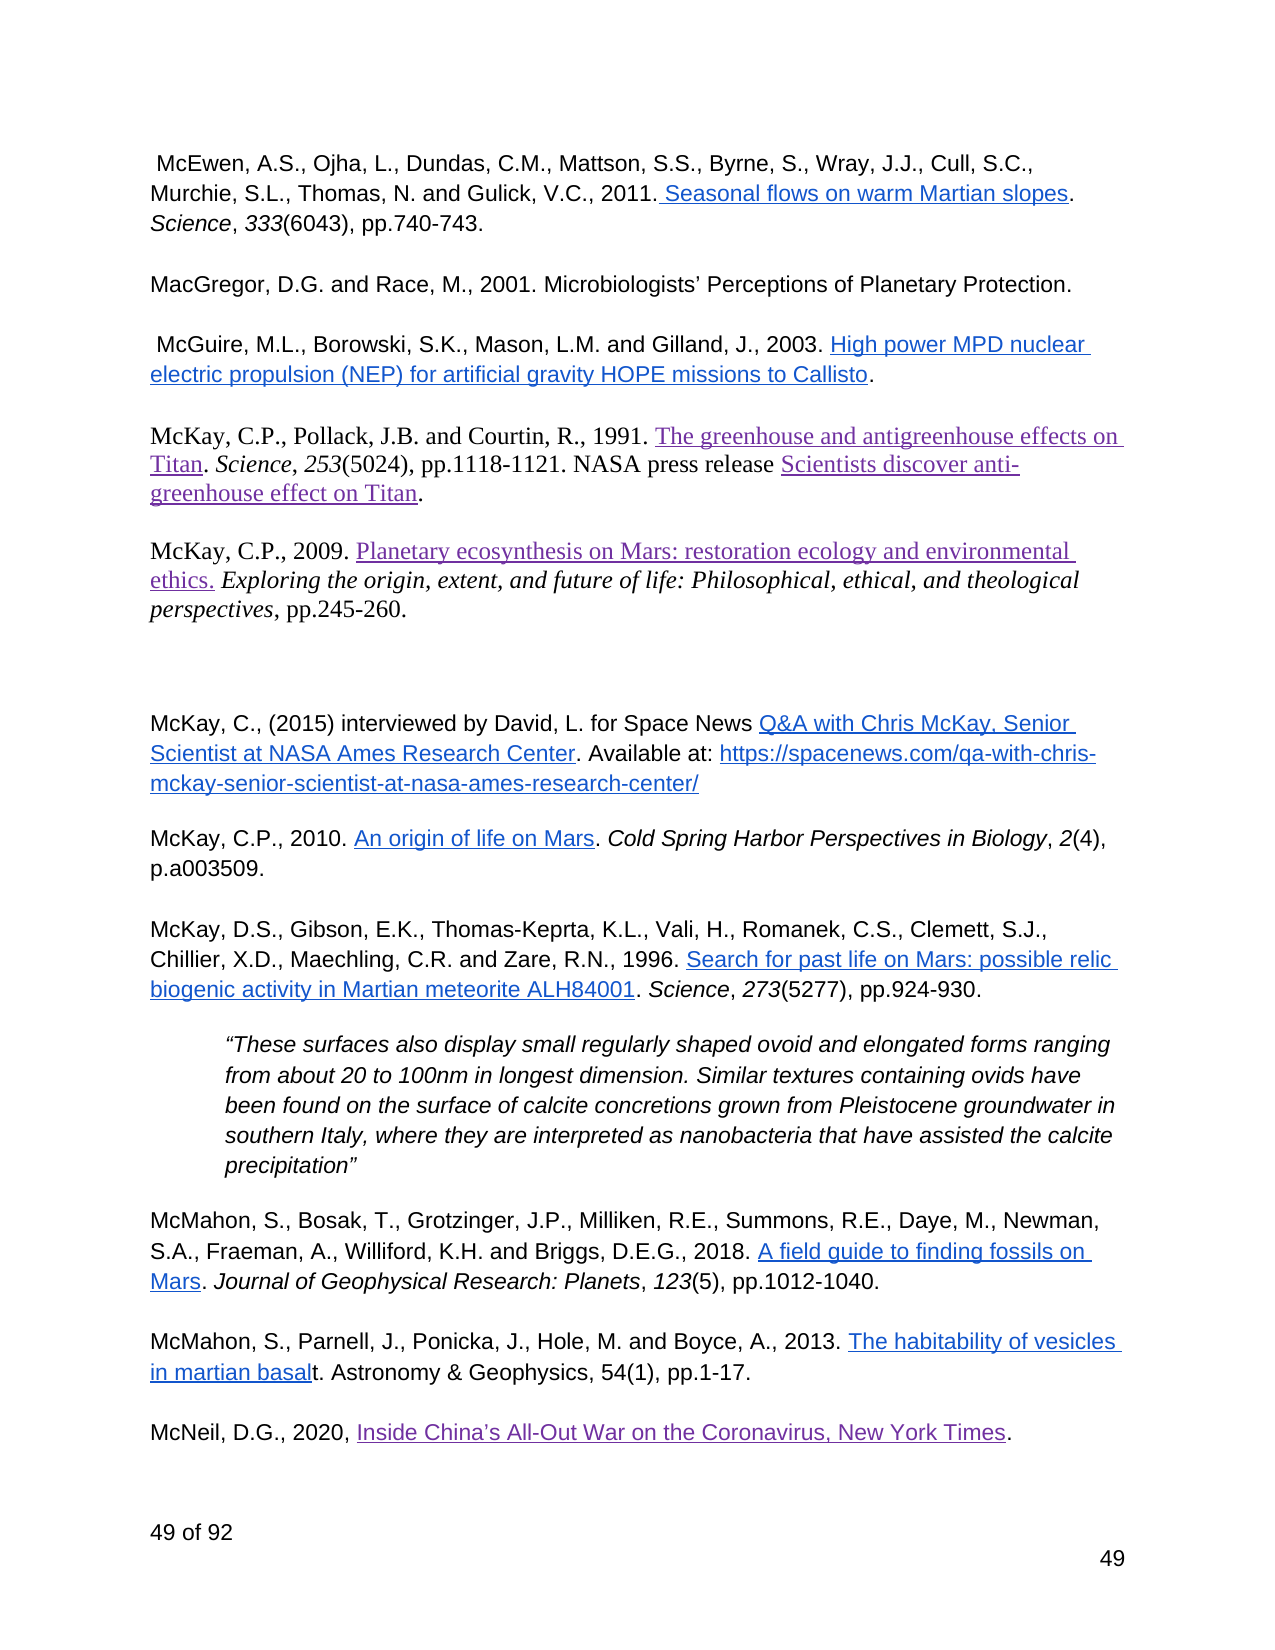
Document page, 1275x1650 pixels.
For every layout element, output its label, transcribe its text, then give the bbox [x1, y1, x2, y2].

text McMahon, S., Bosak, T., Grotzinger, J.P., Milliken, R.E., Summons, R.E., Daye, M., Newman, S.A., Fraeman, A., Williford, K.H. and Briggs, D.E.G., 2018. A field guide to finding fossils on Mars. Journal of Geophysical Research: Planets, 123(5), pp.1012-1040. [150, 1207, 1125, 1294]
text McNeil, D.G., 2020, Inside China’s All-Out War on the Coronavirus, New York Times. [150, 1419, 1125, 1445]
text McKay, D.S., Gibson, E.K., Thomas-Keprta, K.L., Vali, H., Romanek, C.S., Clemett, S.J., Chillier, X.D., Maechling, C.R. and Zare, R.N., 1996. Search for past life on Mars: possible relic biogenic activity in Martian meteorite ALH84001. Science, 273(5277), pp.924-930. [150, 916, 1125, 1003]
text McKay, C., (2015) interviewed by David, L. for Space News Q&A with Chris McKay, Senior Scientist at NASA Ames Research Center. Available at: https://spacenews.com/qa-with-chris-mckay-senior-scientist-at-nasa-ames-research-center/ [150, 709, 1125, 796]
text McKay, C.P., 2010. An origin of life on Mars. Cold Spring Harbor Perspectives in Biology, 2(4), p.a003509. [150, 825, 1125, 882]
text McKay, C.P., 2009. Planetary ecosynthesis on Mars: restoration ecology and environmental ethics. Exploring the origin, extent, and future of life: Philosophical, ethical, and theological perspectives, pp.245-260. [150, 536, 1125, 622]
text McEwen, A.S., Ojha, L., Dundas, C.M., Mattson, S.S., Byrne, S., Wray, J.J., Cull, S.C., Murchie, S.L., Thomas, N. and Gulick, V.C., 2011. Seasonal flows on warm Martian slopes. Science, 333(6043), pp.740-743. [150, 150, 1125, 237]
text McGuire, M.L., Borowski, S.K., Mason, L.M. and Gilland, J., 2003. High power MPD nuclear electric propulsion (NEP) for artificial gravity HOPE missions to Callisto. [150, 331, 1125, 388]
text McKay, C.P., Pollack, J.B. and Courtin, R., 1991. The greenhouse and antigreenhouse effects on Titan. Science, 253(5024), pp.1118-1121. NASA press release Scientists discover anti-greenhouse effect on Titan. [150, 421, 1125, 507]
text McMahon, S., Parnell, J., Ponicka, J., Hole, M. and Boyce, A., 2013. The habitability of vesicles in martian basalt. Astronomy & Geophysics, 54(1), pp.1-17. [150, 1328, 1125, 1385]
text “These surfaces also display small regularly shaped ovoid and elongated forms ranging from about 20 to 100nm in longest dimension. Similar textures containing ovids have been found on the surface of calcite concretions grown from Pleistocene groundwater in southern Italy, where they are interpreted as nanobacteria that have assisted the calcite precipitation” [225, 1031, 1125, 1179]
text MacGregor, D.G. and Race, M., 2001. Microbiologists’ Perceptions of Planetary Protection. [150, 271, 1125, 297]
